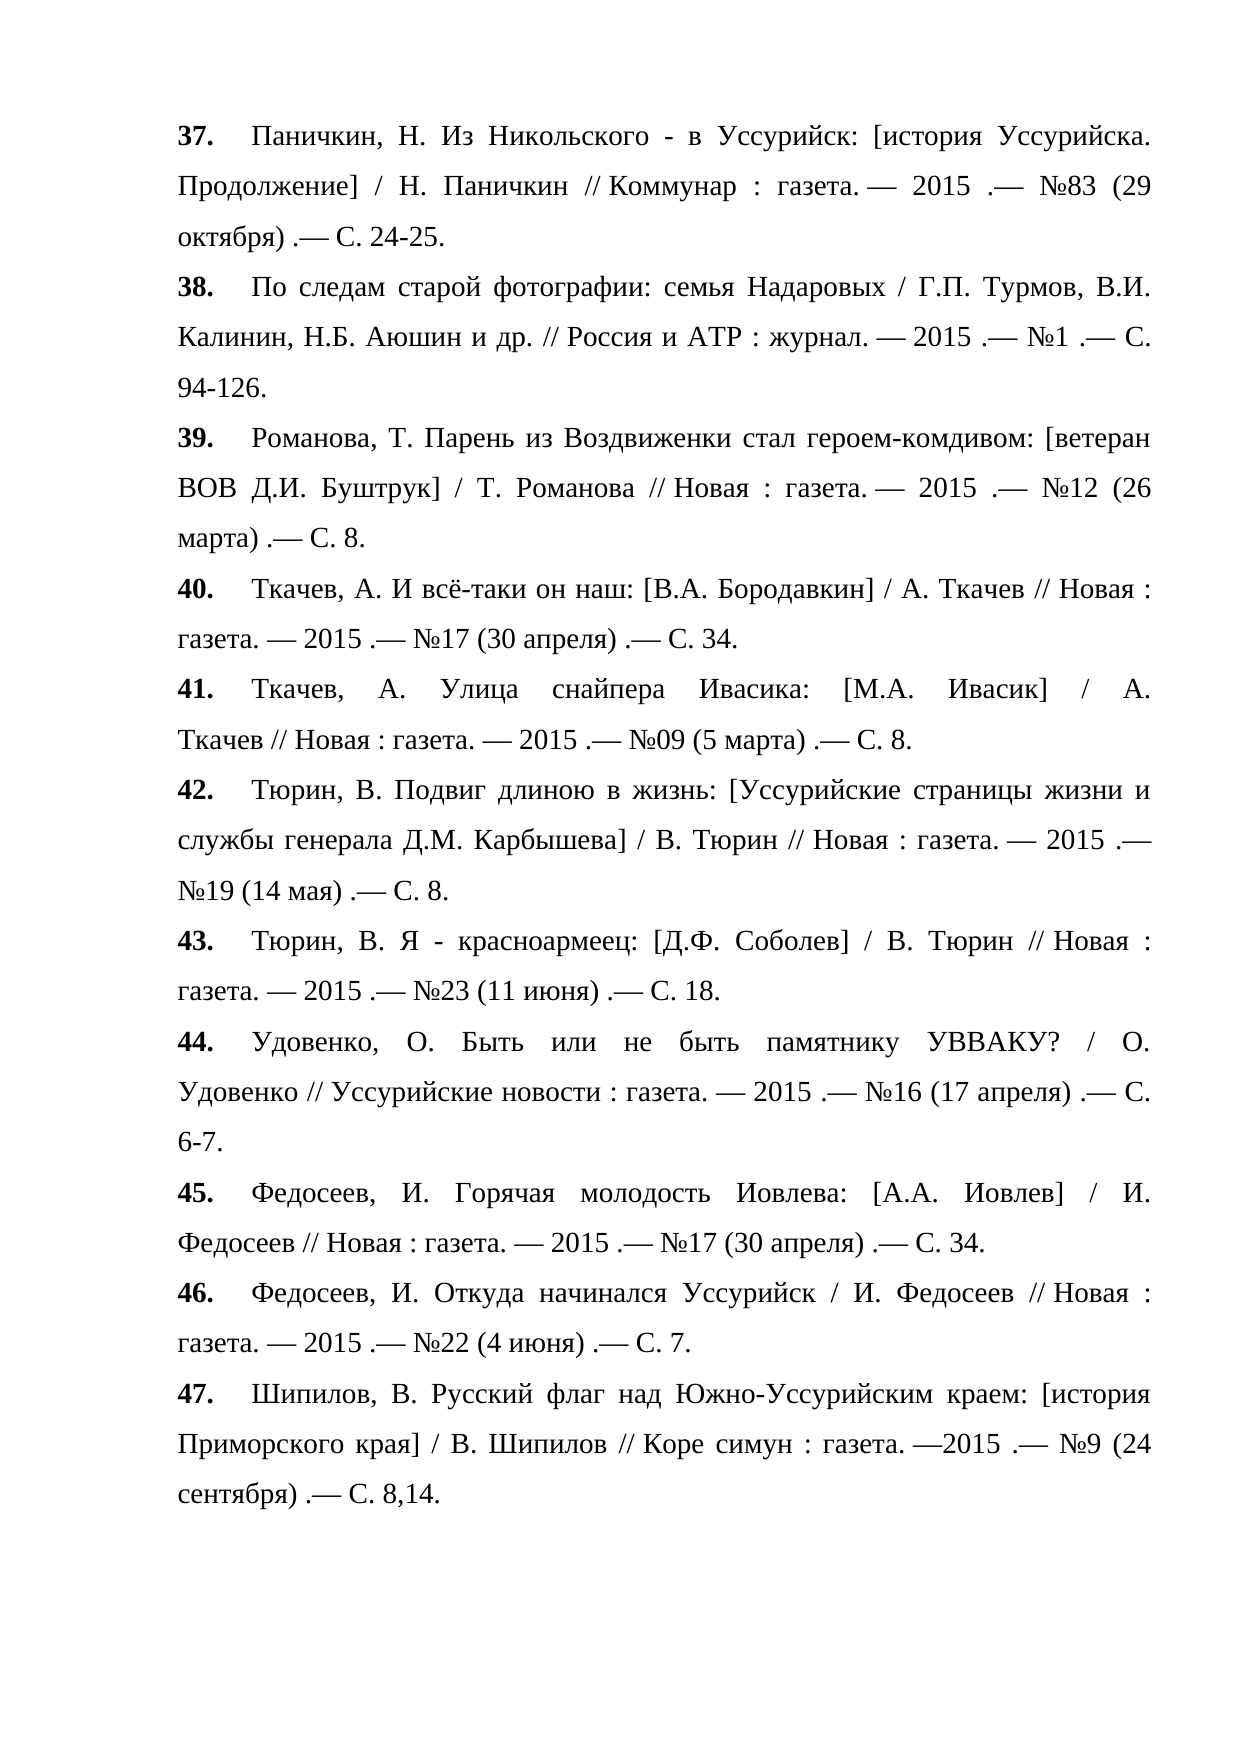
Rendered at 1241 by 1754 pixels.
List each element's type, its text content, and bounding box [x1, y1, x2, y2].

list Романова, Т. Парень из Воздвиженки стал героем-комдивом: [ветеран ВОВ Д.И. Буштрук] / Т. Романова // Новая : газета. — 2015 .— №12 (26 марта) .— С. 8. [177, 420, 1152, 554]
list По следам старой фотографии: семья Надаровых / Г.П. Турмов, В.И. Калинин, Н.Б. Аюшин и др. // Россия и АТР : журнал. — 2015 .— №1 .— С. 94-126. [177, 269, 1152, 403]
list Шипилов, В. Русский флаг над Южно-Уссурийским краем: [история Приморского края] / В. Шипилов // Коре симун : газета. —2015 .— №9 (24 сентября) .— С. 8,14. [177, 1376, 1152, 1510]
list Удовенко, О. Быть или не быть памятнику УВВАКУ? / О. Удовенко // Уссурийские новости : газета. — 2015 .— №16 (17 апреля) .— С. 6-7. [177, 1024, 1152, 1158]
list Федосеев, И. Горячая молодость Иовлева: [А.А. Иовлев] / И. Федосеев // Новая : газета. — 2015 .— №17 (30 апреля) .— С. 34. [177, 1175, 1152, 1258]
list Ткачев, А. И всё-таки он наш: [В.А. Бородавкин] / А. Ткачев // Новая : газета. — 2015 .— №17 (30 апреля) .— С. 34. [177, 571, 1152, 655]
list Тюрин, В. Я - красноармеец: [Д.Ф. Соболев] / В. Тюрин // Новая : газета. — 2015 .— №23 (11 июня) .— С. 18. [177, 923, 1152, 1007]
list Тюрин, В. Подвиг длиною в жизнь: [Уссурийские страницы жизни и службы генерала Д.М. Карбышева] / В. Тюрин // Новая : газета. — 2015 .— №19 (14 мая) .— С. 8. [177, 772, 1152, 906]
list Ткачев, А. Улица снайпера Ивасика: [М.А. Ивасик] / А. Ткачев // Новая : газета. — 2015 .— №09 (5 марта) .— С. 8. [177, 672, 1152, 755]
list Федосеев, И. Откуда начинался Уссурийск / И. Федосеев // Новая : газета. — 2015 .— №22 (4 июня) .— С. 7. [177, 1275, 1152, 1359]
list Паничкин, Н. Из Никольского - в Уссурийск: [история Уссурийска. Продолжение] / Н. Паничкин // Коммунар : газета. — 2015 .— №83 (29 октября) .— С. 24-25. [177, 118, 1152, 252]
